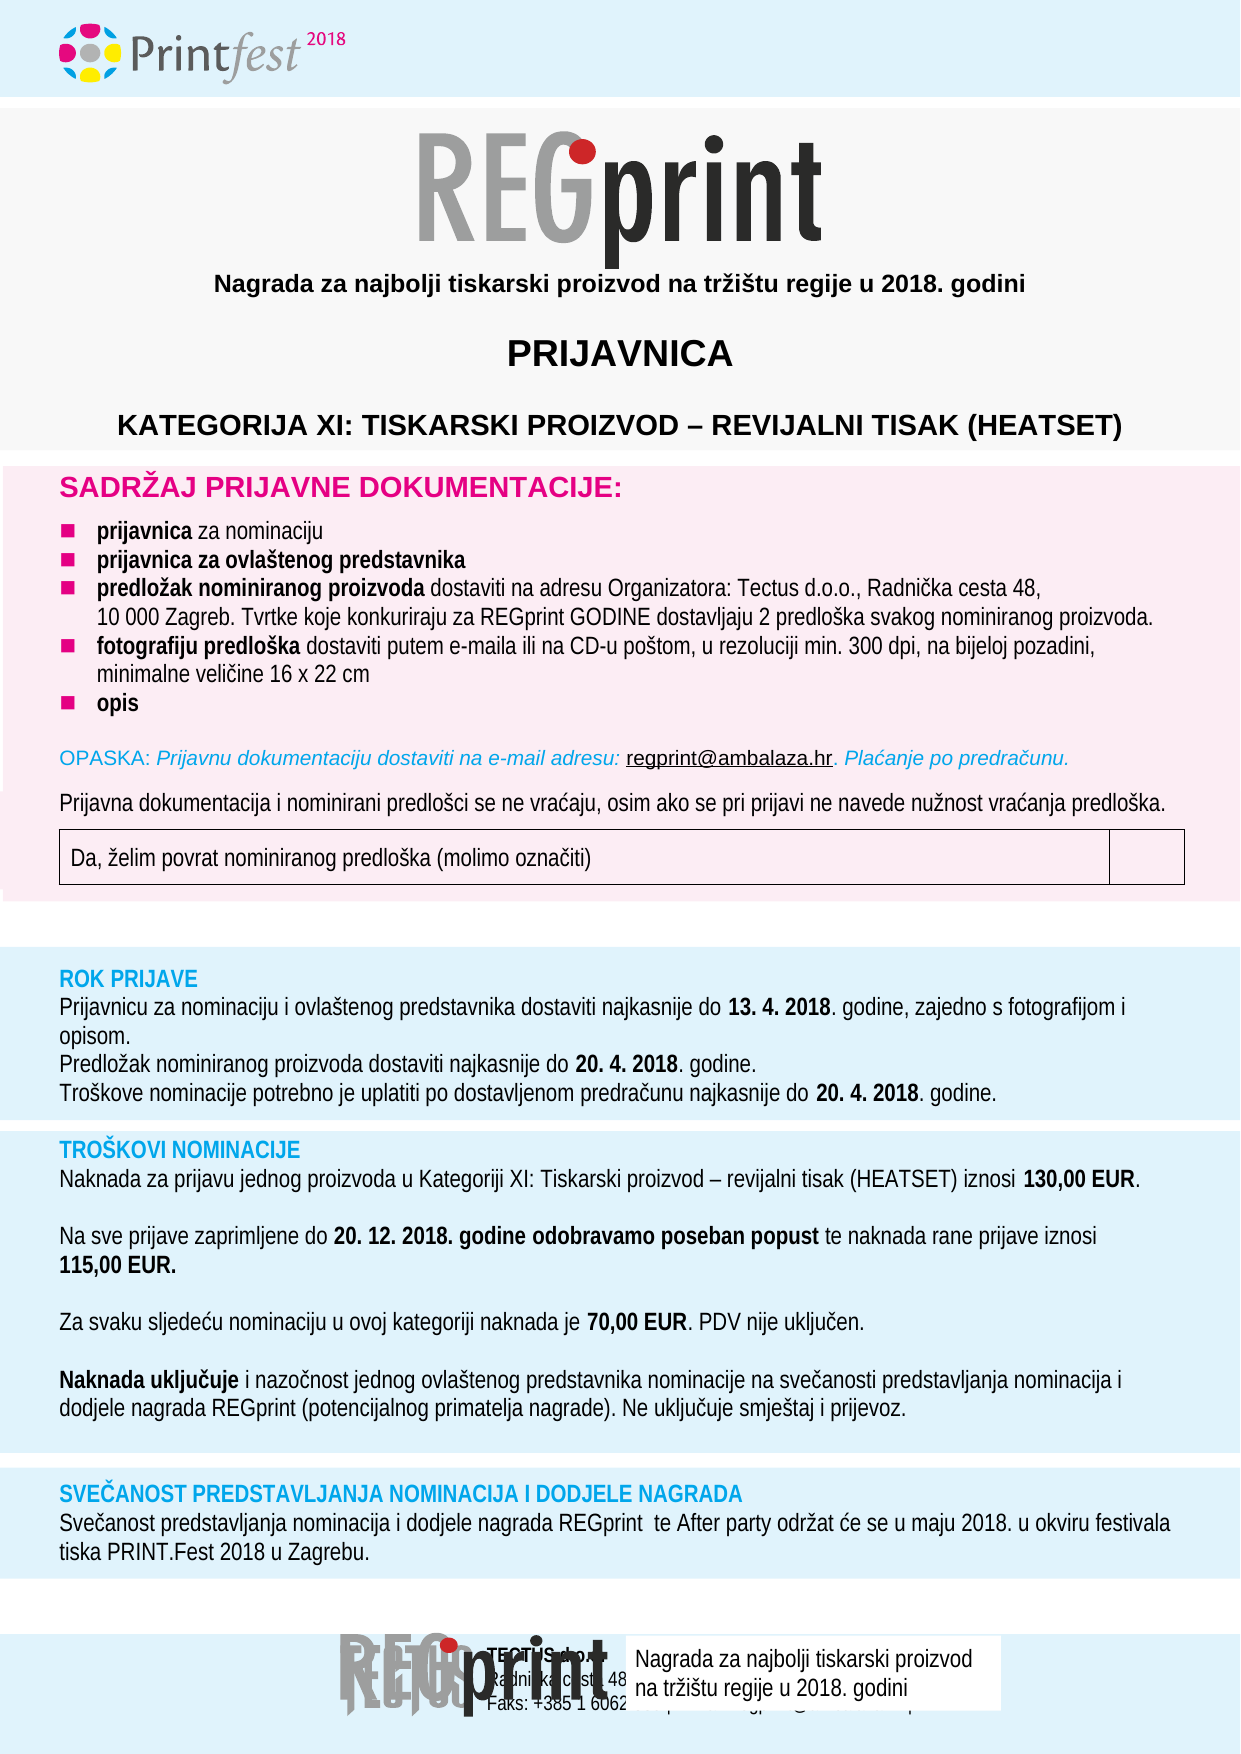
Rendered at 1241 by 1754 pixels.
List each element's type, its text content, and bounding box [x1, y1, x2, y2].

text Naknada za prijavu jednog proizvoda u Kategoriji XI: Tiskarski proizvod – revijalni tisak (HEATSET) iznosi 130,00 EUR. [59, 1164, 1181, 1193]
text TROŠKOVI NOMINACIJE [59, 1135, 1181, 1164]
text Troškove nominacije potrebno je uplatiti po dostavljenom predračunu najkasnije do 20. 4. 2018. godine. [59, 1078, 1181, 1107]
table_header Da, želim povrat nominiranog predloška (molimo označiti) [60, 830, 1109, 884]
text Na sve prijave zaprimljene do 20. 12. 2018. godine odobravamo poseban popust te naknada rane prijave iznosi 115,00 EUR. [59, 1221, 1181, 1279]
table_header [1110, 830, 1184, 884]
text SVEČANOST PREDSTAVLJANJA NOMINACIJA I DODJELE NAGRADA [59, 1479, 1181, 1508]
text opis [59, 688, 1181, 717]
text Prijavnicu za nominaciju i ovlaštenog predstavnika dostaviti najkasnije do 13. 4. 2018. godine, zajedno s fotografijom i opisom. [59, 992, 1181, 1049]
text Prijavna dokumentacija i nominirani predlošci se ne vraćaju, osim ako se pri prijavi ne navede nužnost vraćanja predloška. [59, 788, 1181, 817]
text prijavnica za ovlaštenog predstavnika [59, 545, 1181, 573]
text OPASKA: Prijavnu dokumentaciju dostaviti na e-mail adresu: regprint@ambalaza.hr. Plaćanje po predračunu. [59, 745, 1181, 769]
text SADRŽAJ PRIJAVNE DOKUMENTACIJE: [59, 470, 1181, 504]
text Naknada uključuje i nazočnost jednog ovlaštenog predstavnika nominacije na svečanosti predstavljanja nominacija i dodjele nagrada REGprint (potencijalnog primatelja nagrade). Ne uključuje smještaj i prijevoz. [59, 1364, 1181, 1422]
text Nagrada za najbolji tiskarski proizvod na tržištu regije u 2018. godini [59, 269, 1181, 298]
text Predložak nominiranog proizvoda dostaviti najkasnije do 20. 4. 2018. godine. [59, 1049, 1181, 1078]
text Svečanost predstavljanja nominacija i dodjele nagrada REGprint te After party održat će se u maju 2018. u okviru festivala tiska PRINT.Fest 2018 u Zagrebu. [59, 1508, 1181, 1565]
text PRIJAVNICA [59, 331, 1181, 374]
text KATEGORIJA XI: Tiskarski proizvod – revijalni tisak (HEATSET) [59, 408, 1181, 441]
text Za svaku sljedeću nominaciju u ovoj kategoriji naknada je 70,00 EUR. PDV nije uključen. [59, 1307, 1181, 1336]
text ROK PRIJAVE [59, 963, 1181, 992]
text prijavnica za nominaciju [59, 516, 1181, 545]
text fotografiju predloška dostaviti putem e-maila ili na CD-u poštom, u rezoluciji min. 300 dpi, na bijeloj pozadini, minimalne veličine 16 x 22 cm [59, 631, 1181, 688]
text predložak nominiranog proizvoda dostaviti na adresu Organizatora: Tectus d.o.o., Radnička cesta 48, 10 000 Zagreb. Tvrtke koje konkuriraju za REGprint GODINE dostavljaju 2 predloška svakog nominiranog proizvoda. [59, 573, 1181, 631]
